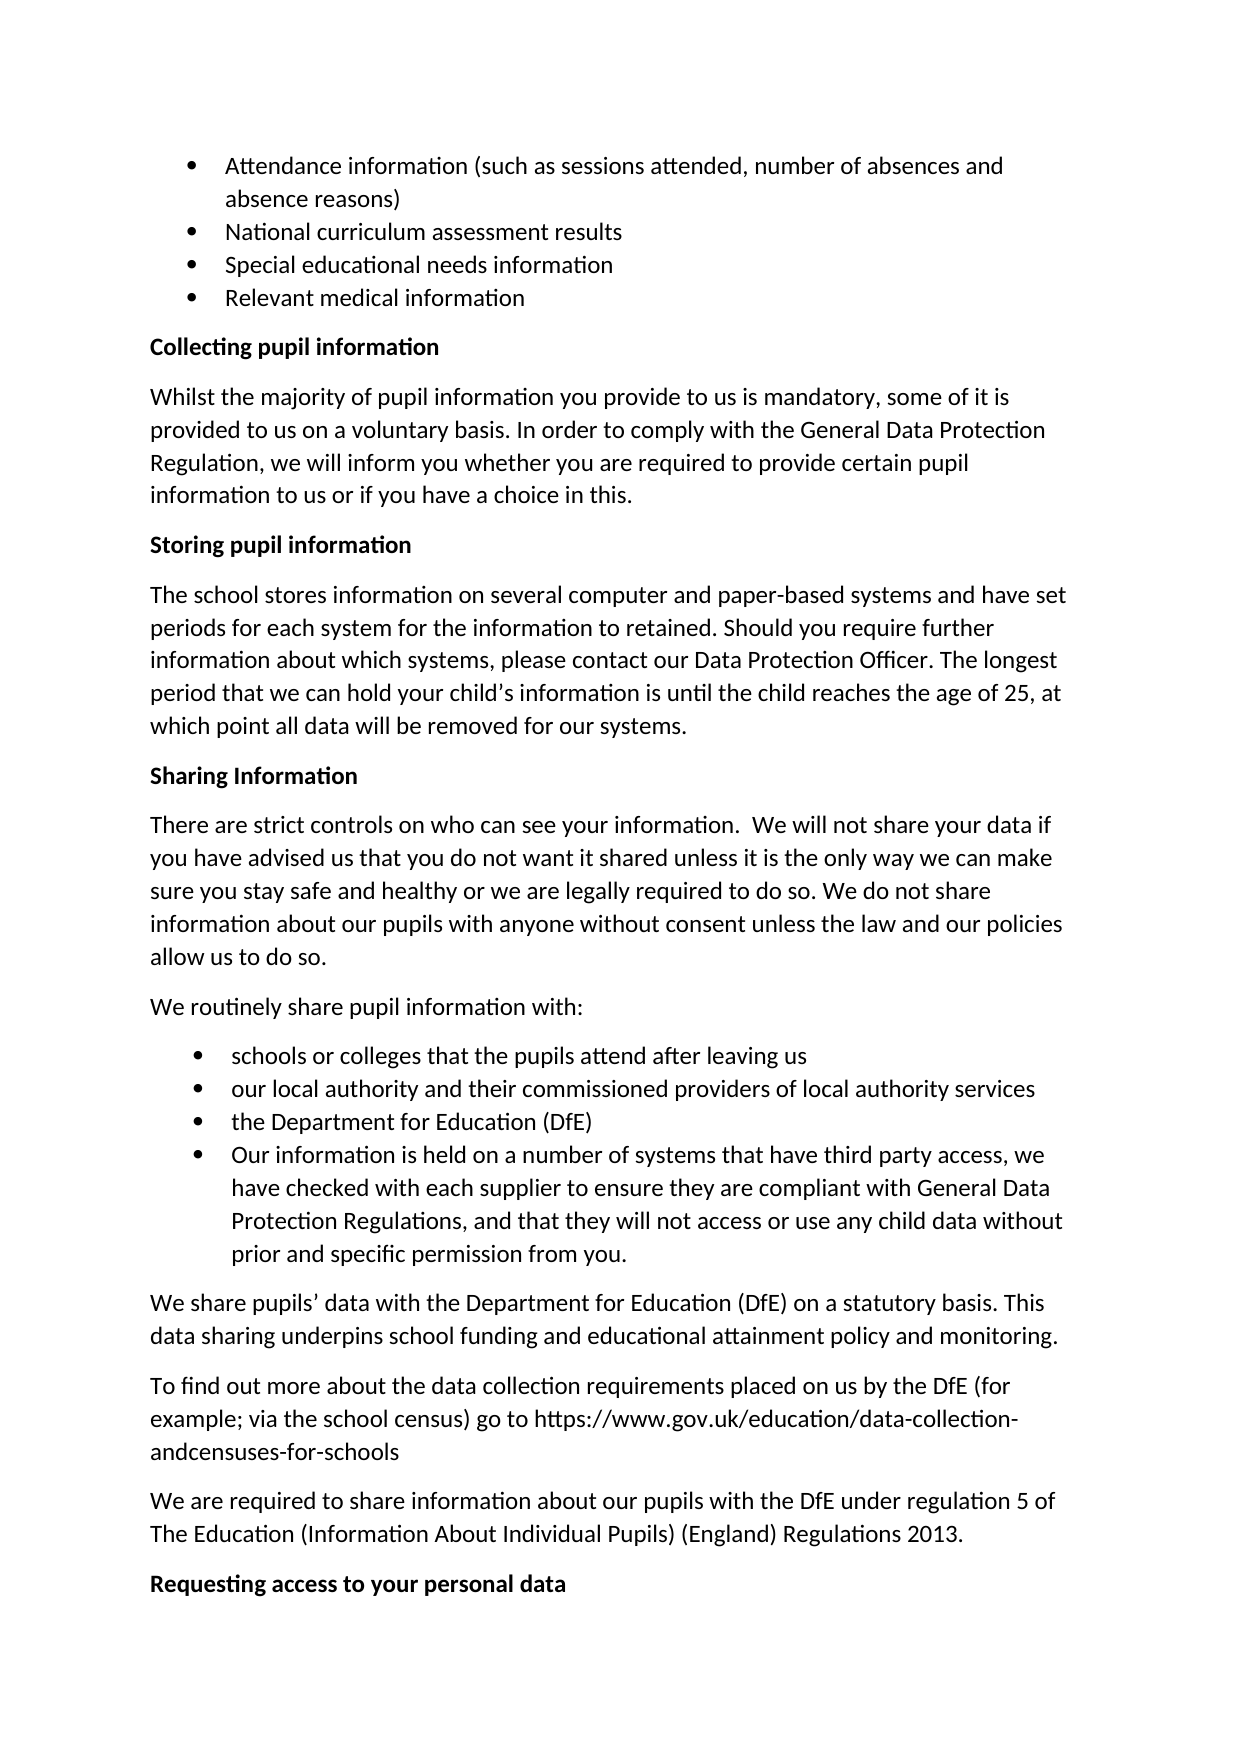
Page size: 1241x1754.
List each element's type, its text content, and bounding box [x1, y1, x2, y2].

list National curriculum assessment results [187, 216, 1090, 246]
text There are strict controls on who can see your information. We will not share your data if you have advised us that you do not want it shared unless it is the only way we can make sure you stay safe and healthy or we are legally required to do so. We do not share information about our pupils with anyone without consent unless the law and our policies allow us to do so. [150, 809, 1090, 972]
text Whilst the majority of pupil information you provide to us is mandatory, some of it is provided to us on a voluntary basis. In order to comply with the General Data Protection Regulation, we will inform you whether you are required to provide certain pupil information to us or if you have a choice in this. [150, 381, 1090, 510]
list schools or colleges that the pupils attend after leaving us [194, 1040, 1090, 1071]
text Storing pupil information [150, 529, 1090, 560]
text Requesting access to your personal data [150, 1568, 1090, 1598]
list our local authority and their commissioned providers of local authority services [194, 1073, 1090, 1104]
text To find out more about the data collection requirements placed on us by the DfE (for example; via the school census) go to https://www.gov.uk/education/data-collection-andcensuses-for-schools [150, 1370, 1090, 1466]
text Sharing Information [150, 760, 1090, 791]
list Relevant medical information [187, 282, 1090, 312]
text The school stores information on several computer and paper-based systems and have set periods for each system for the information to retained. Should you require further information about which systems, please contact our Data Protection Officer. The longest period that we can hold your child’s information is until the child reaches the age of 25, at which point all data will be removed for our systems. [150, 579, 1090, 741]
list Special educational needs information [187, 249, 1090, 279]
list the Department for Education (DfE) [194, 1106, 1090, 1137]
text We routinely share pupil information with: [150, 991, 1090, 1021]
text Collecting pupil information [150, 331, 1090, 362]
list Attendance information (such as sessions attended, number of absences and absence reasons) [187, 150, 1090, 213]
text We share pupils’ data with the Department for Education (DfE) on a statutory basis. This data sharing underpins school funding and educational attainment policy and monitoring. [150, 1287, 1090, 1351]
text We are required to share information about our pupils with the DfE under regulation 5 of The Education (Information About Individual Pupils) (England) Regulations 2013. [150, 1485, 1090, 1549]
list Our information is held on a number of systems that have third party access, we have checked with each supplier to ensure they are compliant with General Data Protection Regulations, and that they will not access or use any child data without prior and specific permission from you. [194, 1139, 1090, 1268]
